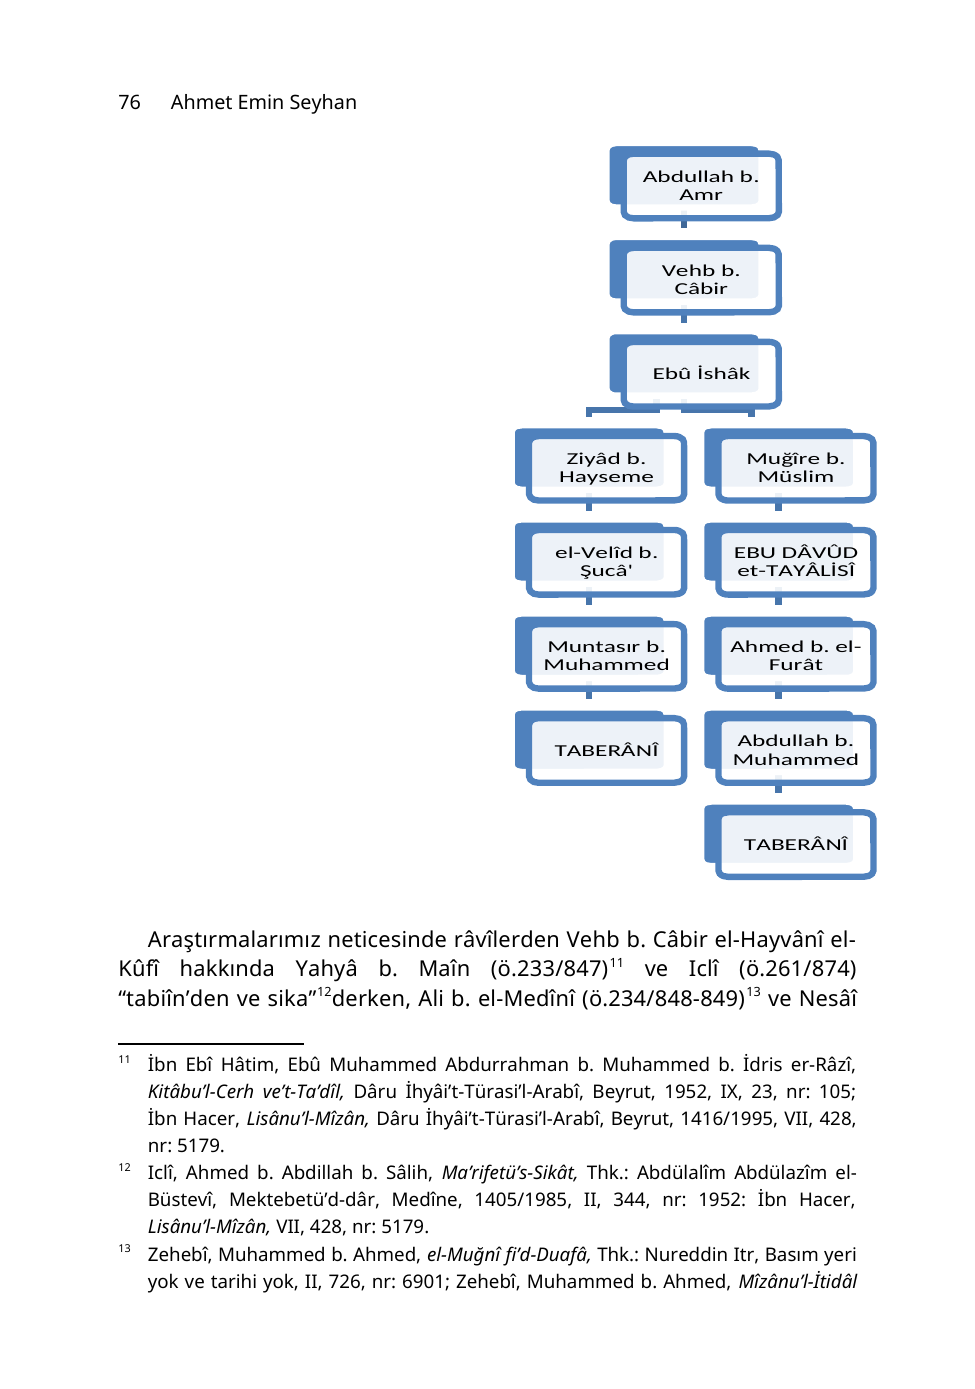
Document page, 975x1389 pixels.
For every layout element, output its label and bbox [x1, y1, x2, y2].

text [118, 924, 857, 1012]
